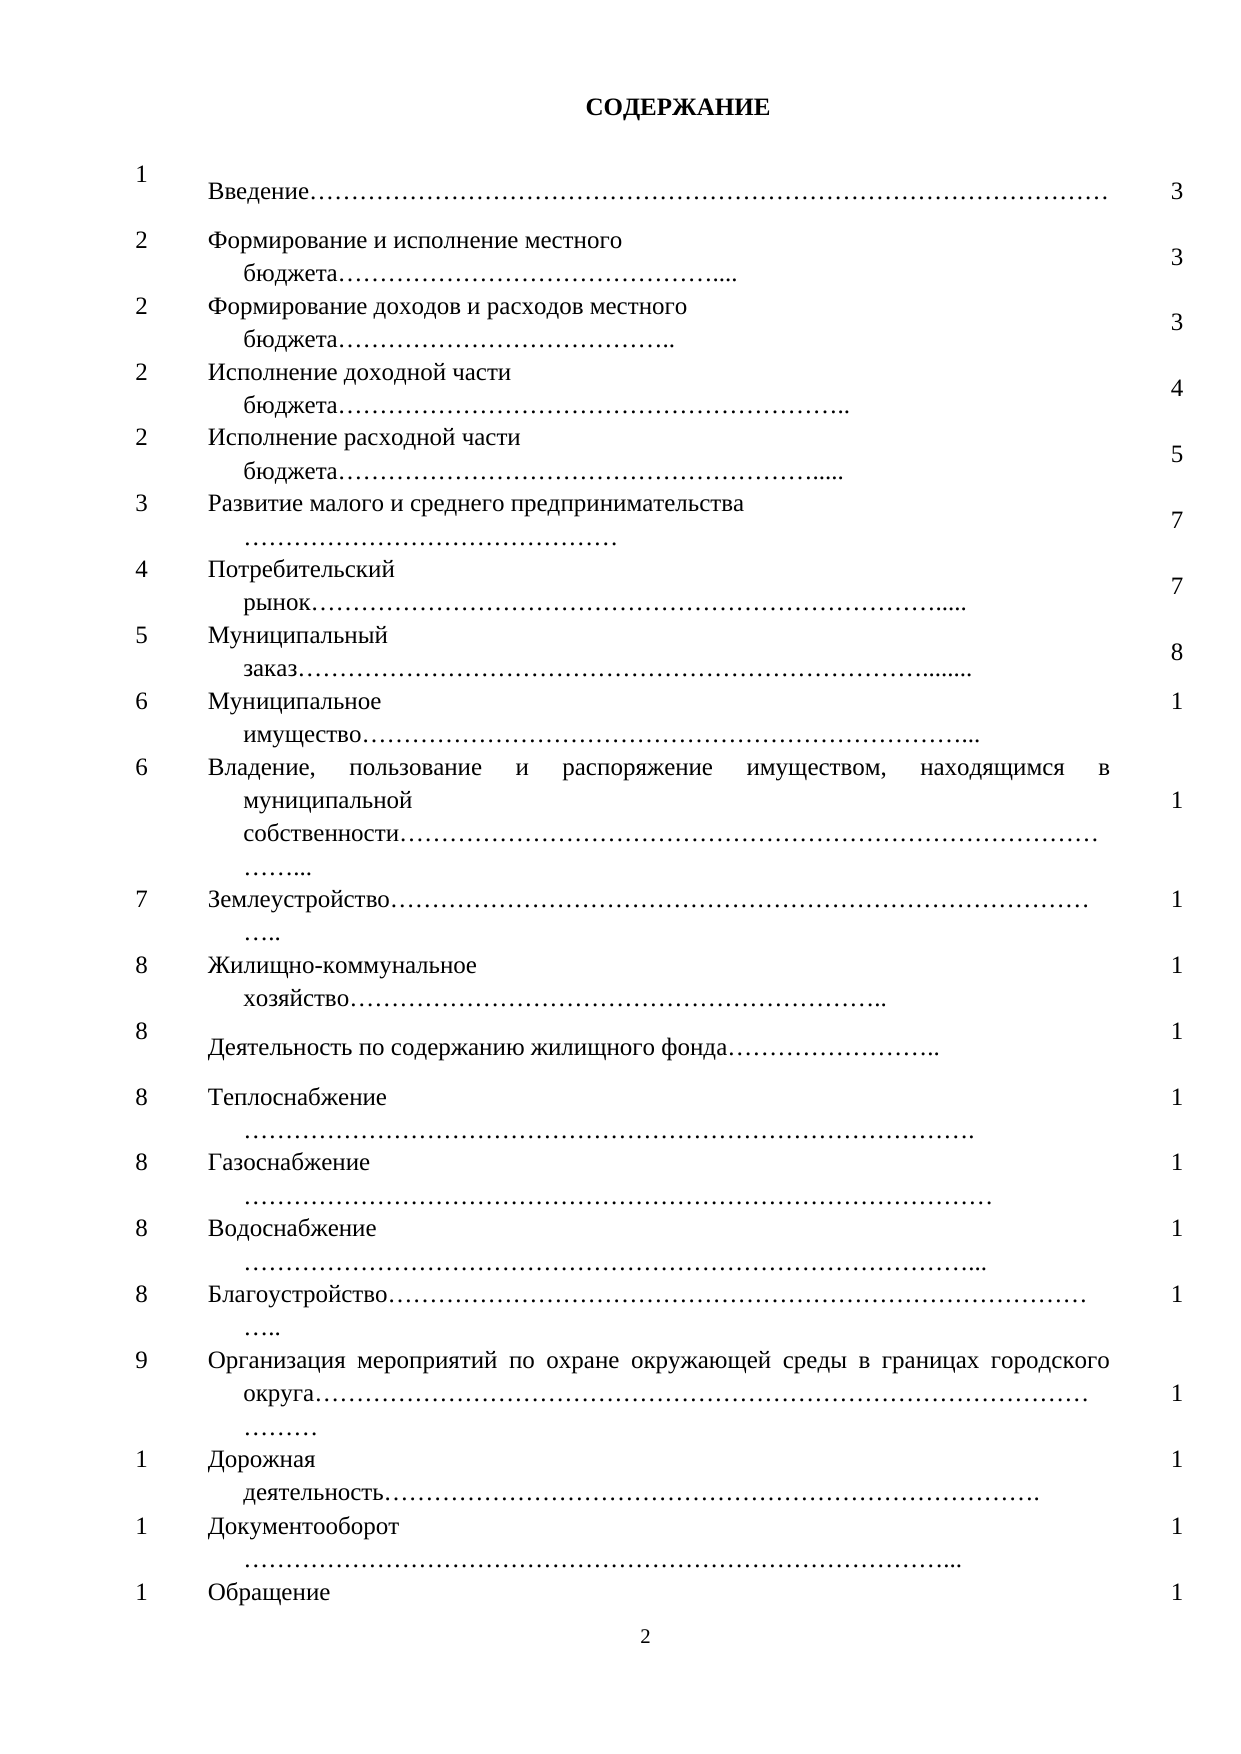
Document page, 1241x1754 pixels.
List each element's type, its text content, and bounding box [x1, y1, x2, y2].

table_cell 13 14 [1122, 1444, 1196, 1577]
table_cell 8.1. [89, 1016, 161, 1082]
table_cell Развитие малого и среднего предпринимательства ……………………………………… [161, 488, 1122, 554]
table_cell Муниципальное имущество………………………………………………………………... [161, 686, 1122, 752]
table_cell 8.3. [89, 1148, 161, 1213]
table_cell 3 [1122, 225, 1196, 291]
table_cell Муниципальный заказ…………………………………………………………………........ [161, 620, 1122, 686]
table_cell 8.4. [89, 1213, 161, 1279]
table_cell Газоснабжение ……………………………………………………………………………… [161, 1148, 1122, 1213]
table_cell 2.3. [89, 423, 161, 488]
table_cell Формирование и исполнение местного бюджета……………………………………….... [161, 225, 1122, 291]
table_cell 9. [89, 1345, 161, 1444]
table_cell 8 [1122, 620, 1196, 686]
table_cell 8.5. [89, 1279, 161, 1345]
table_cell Формирование доходов и расходов местного бюджета………………………………….. [161, 291, 1122, 357]
table_cell 8.2. [89, 1082, 161, 1147]
table_cell 5 [1122, 423, 1196, 488]
table_cell Жилищно-коммунальное хозяйство……………………………………………………….. [161, 950, 1122, 1016]
table_cell 13 [1122, 1148, 1196, 1213]
table_cell 13 [1122, 1279, 1196, 1345]
table_cell Теплоснабжение ……………………………………………………………………………. [161, 1082, 1122, 1147]
table_cell 2. [89, 225, 161, 291]
table_cell 10 [1122, 686, 1196, 752]
table_cell 7 [1122, 488, 1196, 554]
table_cell 10 [1122, 884, 1196, 950]
table_cell 4. [89, 554, 161, 620]
table_cell 11 [1122, 1016, 1196, 1082]
table_header Введение…………………………………………………………………………………… [161, 159, 1122, 225]
table_cell 12 [1122, 1082, 1196, 1147]
table_header 3 [1122, 159, 1196, 225]
table_cell Деятельность по содержанию жилищного фонда…………………….. [161, 1016, 1122, 1082]
table_cell Исполнение расходной части бюджета…………………………………………………..... [161, 423, 1122, 488]
table_cell 11 [1122, 950, 1196, 1016]
table_cell 5. [89, 620, 161, 686]
table_cell 13 [1122, 1345, 1196, 1444]
table_cell 6.1. [89, 752, 161, 884]
table_cell 4 [1122, 357, 1196, 422]
table_cell 3. [89, 488, 161, 554]
table_cell Землеустройство…………………………………………………………………………….. [161, 884, 1122, 950]
table_cell 6. [89, 686, 161, 752]
table_cell 13 [1122, 1213, 1196, 1279]
table_cell 3 [1122, 291, 1196, 357]
table_cell 7. [89, 884, 161, 950]
table_cell 7 [1122, 554, 1196, 620]
table_cell Потребительский рынок…………………………………………………………………..... [161, 554, 1122, 620]
table_cell 2.1. [89, 291, 161, 357]
table_cell Благоустройство…………………………………………………………………………….. [161, 1279, 1122, 1345]
table_cell 10 [1122, 752, 1196, 884]
table_cell 14 [1122, 1577, 1196, 1605]
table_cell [161, 1577, 1122, 1605]
table_cell 2.2. [89, 357, 161, 422]
table_cell Исполнение доходной части бюджета…………………………………………………….. [161, 357, 1122, 422]
table_cell 11.1. [89, 1577, 161, 1605]
table_cell Водоснабжение ……………………………………………………………………………... [161, 1213, 1122, 1279]
table_cell Дорожная деятельность……………………………………………………………………. Документооборот …………………………………………………………………………... [161, 1444, 1122, 1577]
table_cell Владение, пользование и распоряжение имуществом, находящимся в муниципальной собственности………………………………………………………………………………... [161, 752, 1122, 884]
table_cell 10. 11 [89, 1444, 161, 1577]
title СОДЕРЖАНИЕ [204, 92, 1122, 121]
table_cell Организация мероприятий по охране окружающей среды в границах городского округа………………………………………………………………………………………… [161, 1345, 1122, 1444]
table_header 1. [89, 159, 161, 225]
table_cell 8. [89, 950, 161, 1016]
